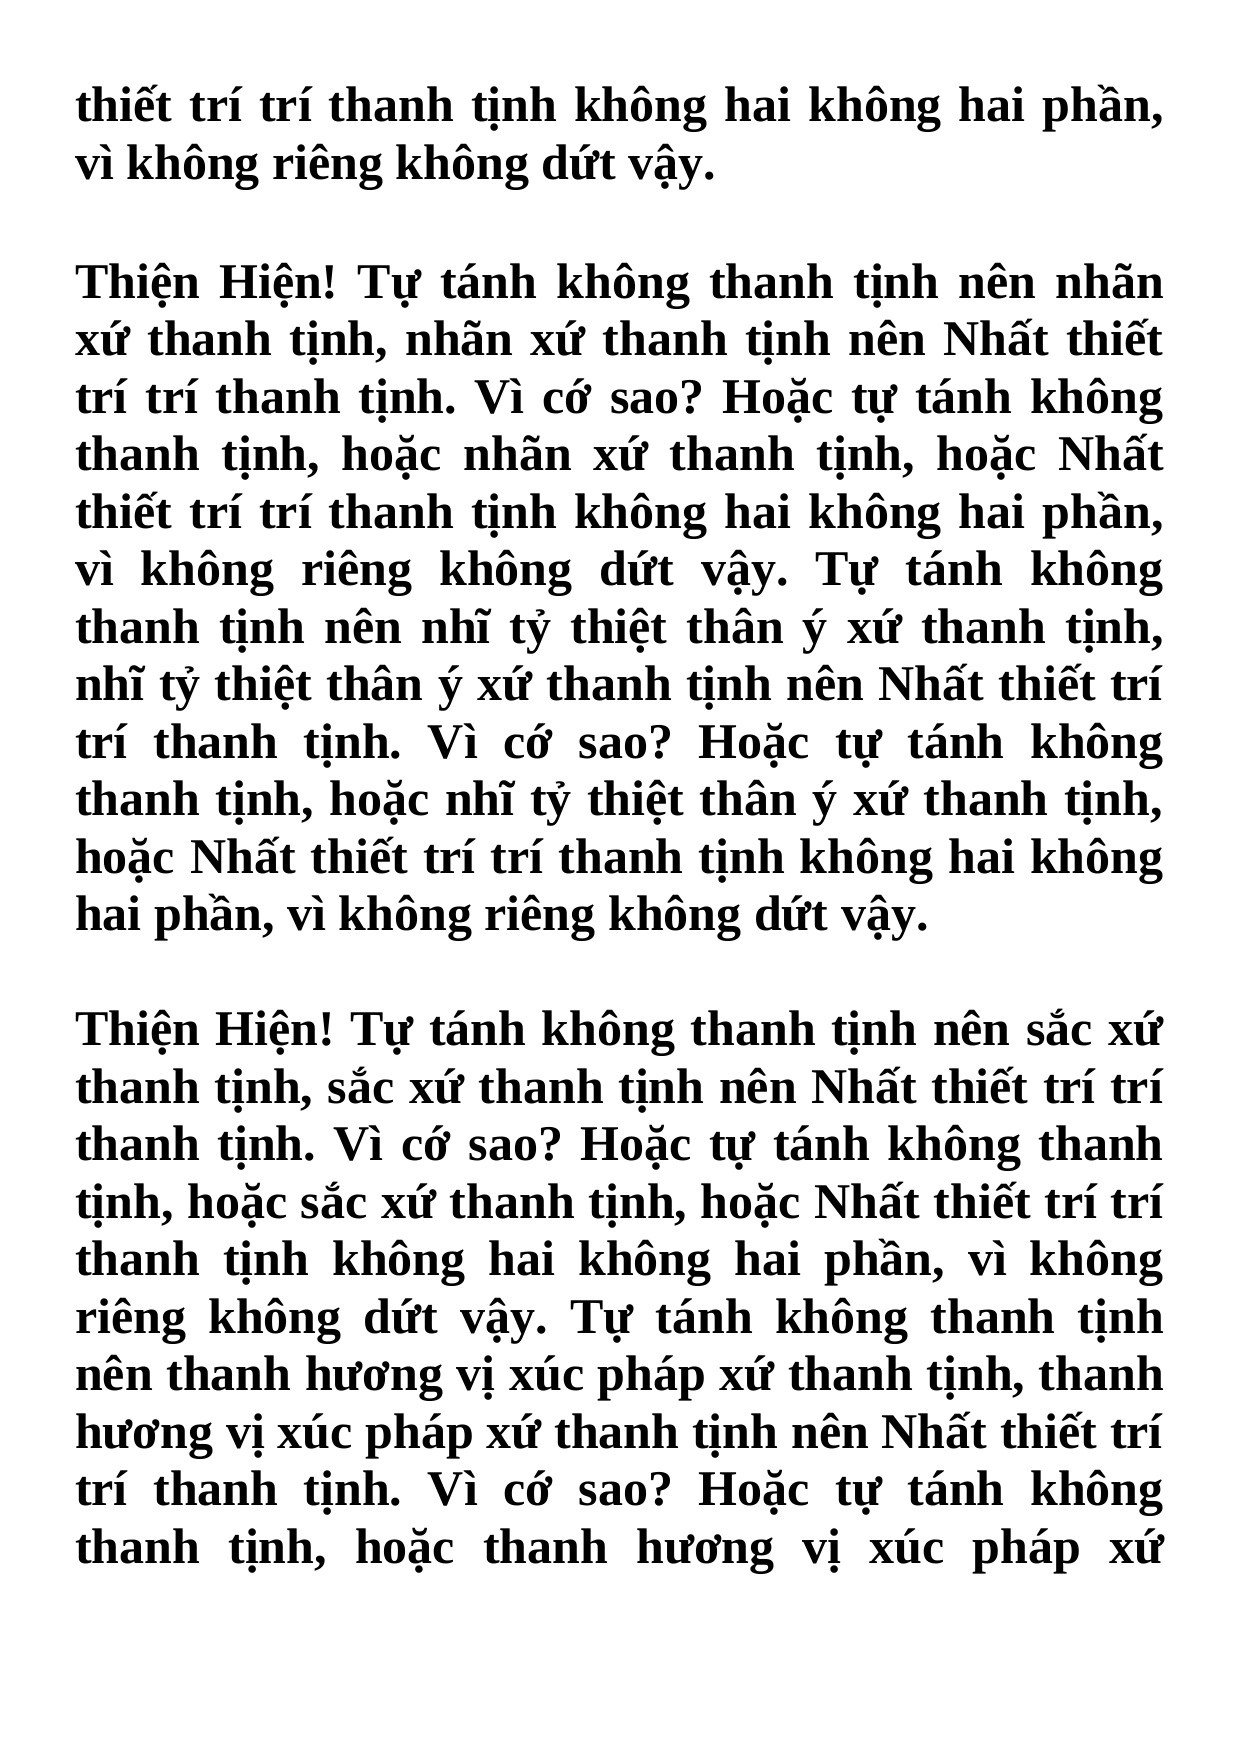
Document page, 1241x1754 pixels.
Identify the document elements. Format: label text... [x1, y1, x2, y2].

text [75, 75, 1165, 190]
text Thiện Hiện! Tự tánh không thanh tịnh nên nhãn xứ thanh tịnh, nhãn xứ thanh tịnh nên Nhất thiết trí trí thanh tịnh. Vì cớ sao? Hoặc tự tánh không thanh tịnh, hoặc nhãn xứ thanh tịnh, hoặc Nhất thiết trí trí thanh tịnh không hai không hai phần, vì không riêng không dứt vậy. Tự tánh không thanh tịnh nên nhĩ tỷ thiệt thân ý xứ thanh tịnh, nhĩ tỷ thiệt thân ý xứ thanh tịnh nên Nhất thiết trí trí thanh tịnh. Vì cớ sao? Hoặc tự tánh không thanh tịnh, hoặc nhĩ tỷ thiệt thân ý xứ thanh tịnh, hoặc Nhất thiết trí trí thanh tịnh không hai không hai phần, vì không riêng không dứt vậy. [75, 252, 1165, 942]
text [75, 999, 1165, 1574]
